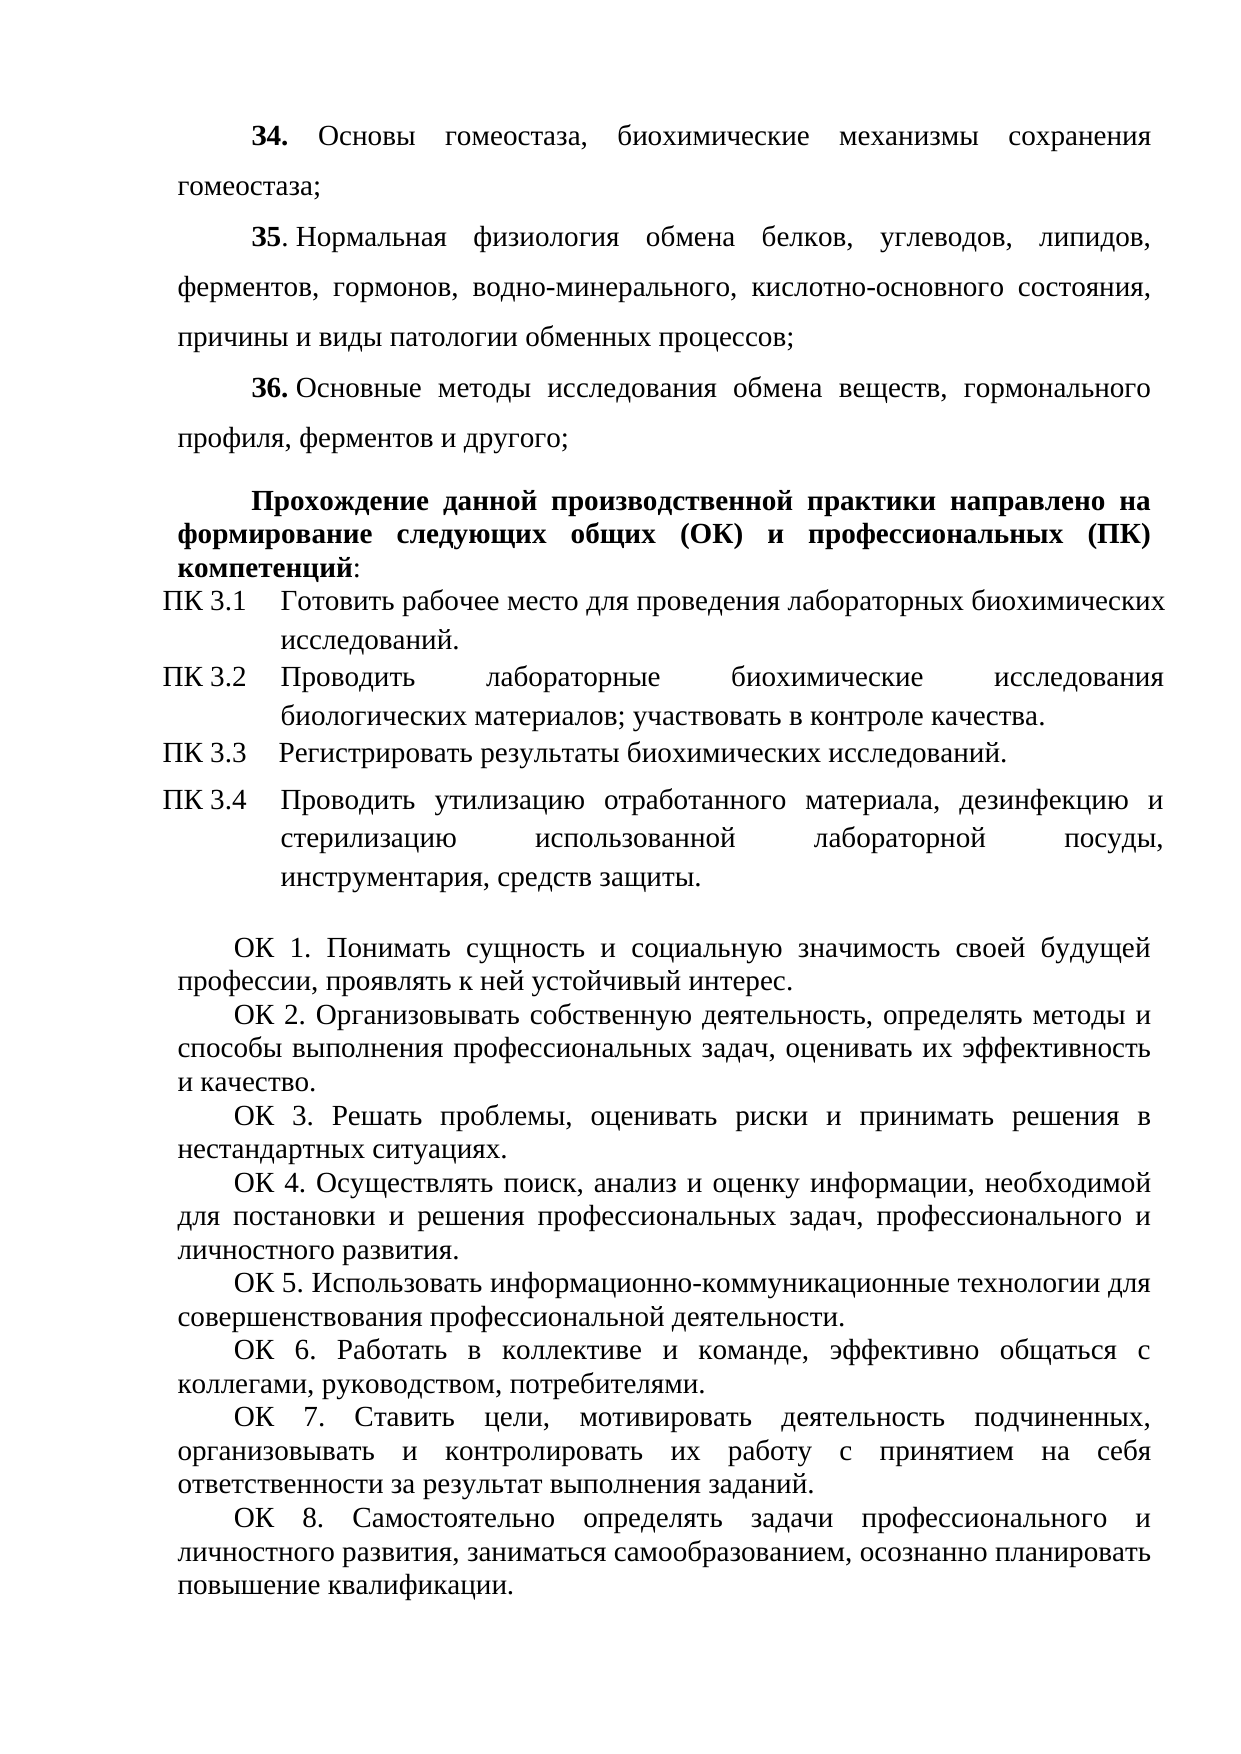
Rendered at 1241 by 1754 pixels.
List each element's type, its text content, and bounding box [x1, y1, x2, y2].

table_cell ПК 3.4 [151, 782, 267, 896]
table_header ПК 3.1 [151, 584, 267, 659]
text ОК 1. Понимать сущность и социальную значимость своей будущей профессии, проявлять к ней устойчивый интерес. [177, 930, 1152, 997]
table_cell ПК 3.3 [151, 735, 267, 782]
text Прохождение данной производственной практики направлено на формирование следующих общих (ОК) и профессиональных (ПК) компетенций: [177, 483, 1152, 583]
text ОК 8. Самостоятельно определять задачи профессионального и личностного развития, заниматься самообразованием, осознанно планировать повышение квалификации. [177, 1500, 1152, 1601]
text ОК 6. Работать в коллективе и команде, эффективно общаться с коллегами, руководством, потребителями. [177, 1332, 1152, 1399]
table_cell ПК 3.2 [151, 659, 267, 735]
table_cell Проводить утилизацию отработанного материала, дезинфекцию и стерилизацию использованной лабораторной посуды, инструментария, средств защиты. [267, 782, 1177, 896]
text ОК 5. Использовать информационно-коммуникационные технологии для совершенствования профессиональной деятельности. [177, 1265, 1152, 1332]
text ОК 7. Ставить цели, мотивировать деятельность подчиненных, организовывать и контролировать их работу с принятием на себя ответственности за результат выполнения заданий. [177, 1399, 1152, 1500]
table_header Готовить рабочее место для проведения лабораторных биохимических исследований. [267, 584, 1177, 659]
text ОК 4. Осуществлять поиск, анализ и оценку информации, необходимой для постановки и решения профессиональных задач, профессионального и личностного развития. [177, 1165, 1152, 1265]
table_cell Проводить лабораторные биохимические исследования биологических материалов; участвовать в контроле качества. [267, 659, 1177, 735]
text ОК 3. Решать проблемы, оценивать риски и принимать решения в нестандартных ситуациях. [177, 1098, 1152, 1165]
table_cell Регистрировать результаты биохимических исследований. [267, 735, 1177, 782]
text З5. Нормальная физиология обмена белков, углеводов, липидов, ферментов, гормонов, водно-минерального, кислотно-основного состояния, причины и виды патологии обменных процессов; [177, 219, 1152, 353]
text ОК 2. Организовывать собственную деятельность, определять методы и способы выполнения профессиональных задач, оценивать их эффективность и качество. [177, 997, 1152, 1098]
text З6. Основные методы исследования обмена веществ, гормонального профиля, ферментов и другого; [177, 370, 1152, 453]
text З4. Основы гомеостаза, биохимические механизмы сохранения гомеостаза; [177, 118, 1152, 202]
